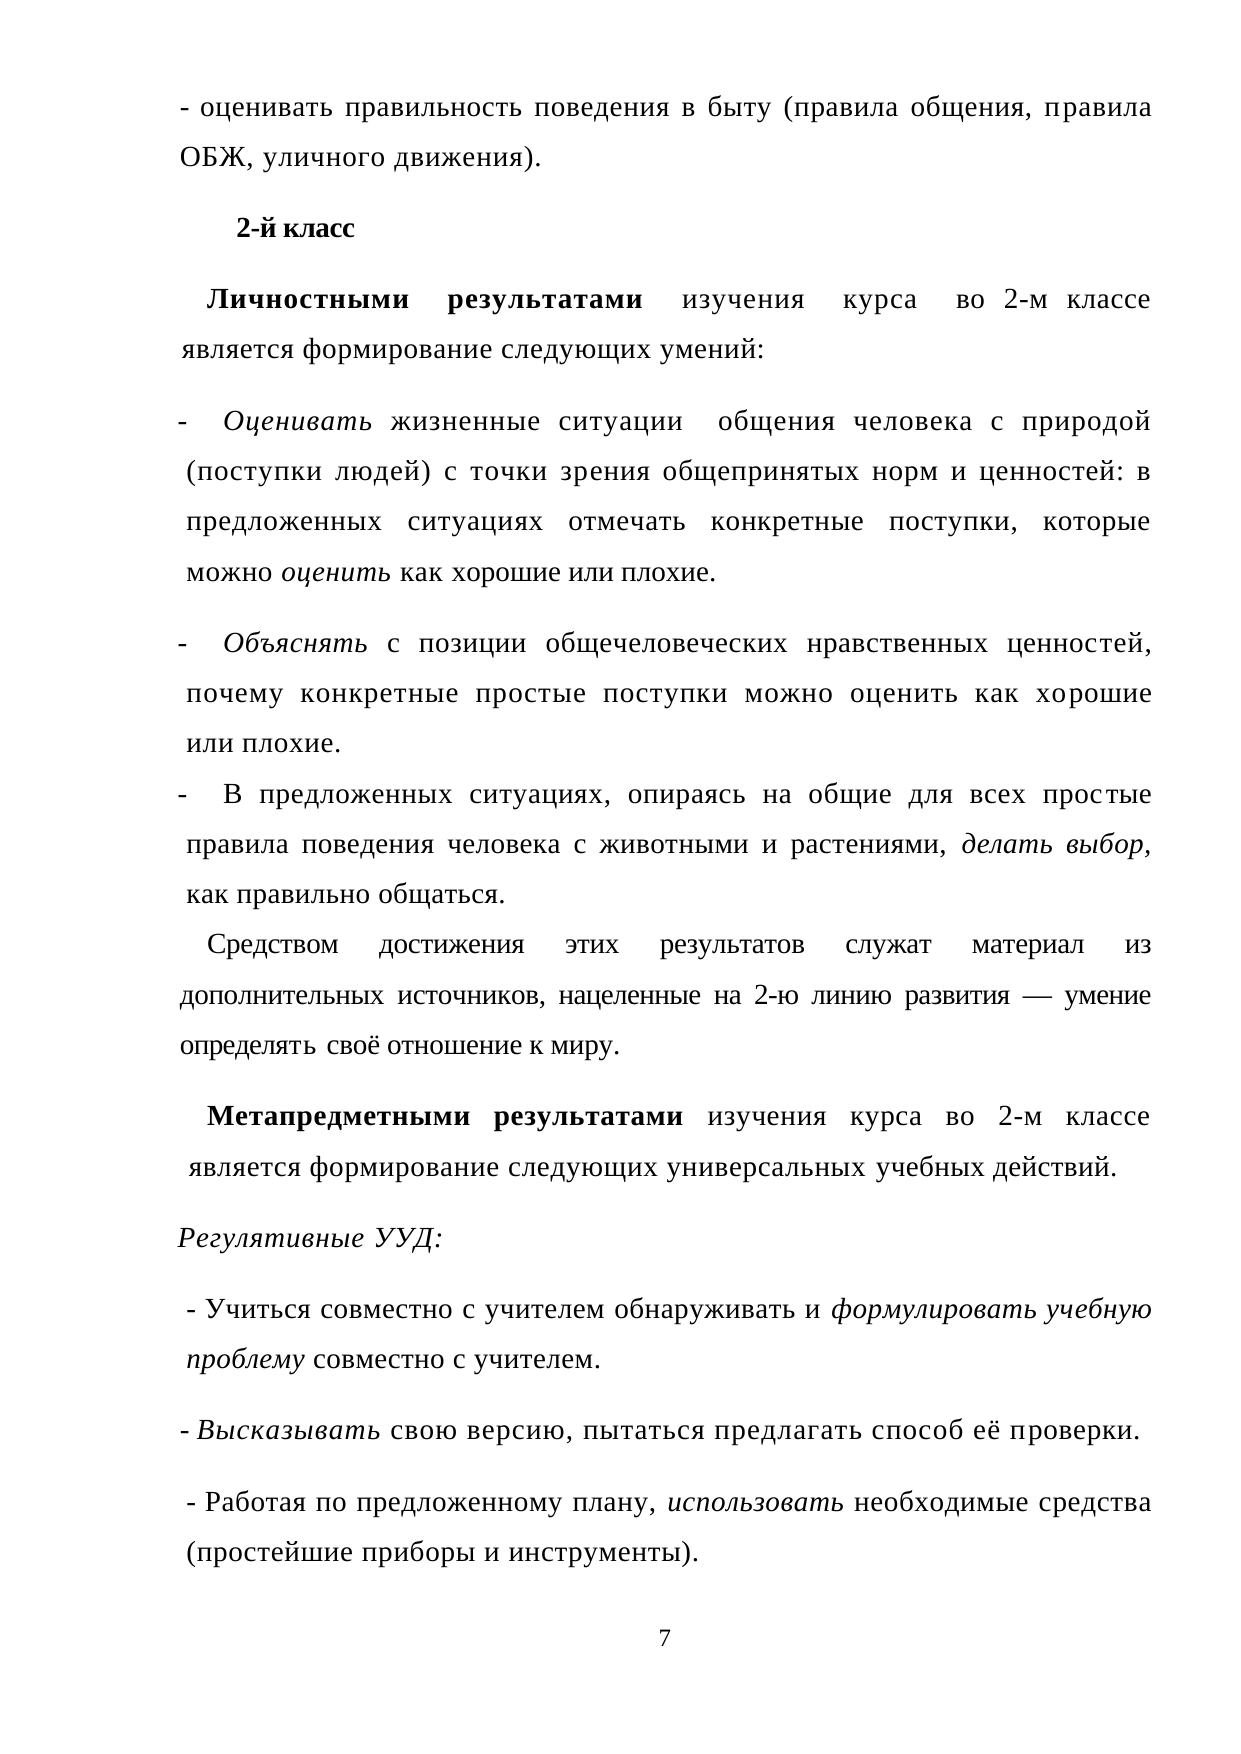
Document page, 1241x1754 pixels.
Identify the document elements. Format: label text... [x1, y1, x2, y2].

text 2-й класс [177, 210, 1148, 244]
list В предложенных ситуациях, опираясь на общие для всех простые правила поведения человека с животными и растениями, делать выбор, как правильно общаться. [177, 776, 1152, 910]
text - оценивать правильность поведения в быту (правила общения, правила ОБЖ, уличного движения). [179, 89, 1152, 172]
text - Оценивать жизненные ситуации общения человека с природой (поступки людей) с точки зрения общепринятых норм и ценностей: в предложенных ситуациях отмечать конкретные поступки, которые можно оценить как хорошие или плохие. [177, 403, 1152, 587]
text - Высказывать свою версию, пытаться предлагать способ её проверки. [179, 1412, 1152, 1446]
text Личностными результатами изучения курса во 2-м классе является формирование следующих умений: [182, 281, 1151, 365]
list Объяснять с позиции общечеловеческих нравственных ценностей, почему конкретные простые поступки можно оценить как хорошие или плохие. [177, 625, 1152, 759]
text Метапредметными результатами изучения курса во 2-м классе является формирование следующих универсальных учебных действий. [188, 1098, 1151, 1182]
text - Работая по предложенному плану, использовать необходимые средства (простейшие приборы и инструменты). [186, 1484, 1152, 1567]
text - Учиться совместно с учителем обнаруживать и формулировать учебную проблему совместно с учителем. [186, 1291, 1152, 1375]
text Средством достижения этих результатов служат материал из дополнительных источников, нацеленные на 2-ю линию развития — умение определять своё отношение к миру. [179, 927, 1152, 1061]
text Регулятивные УУД: [177, 1220, 1152, 1253]
